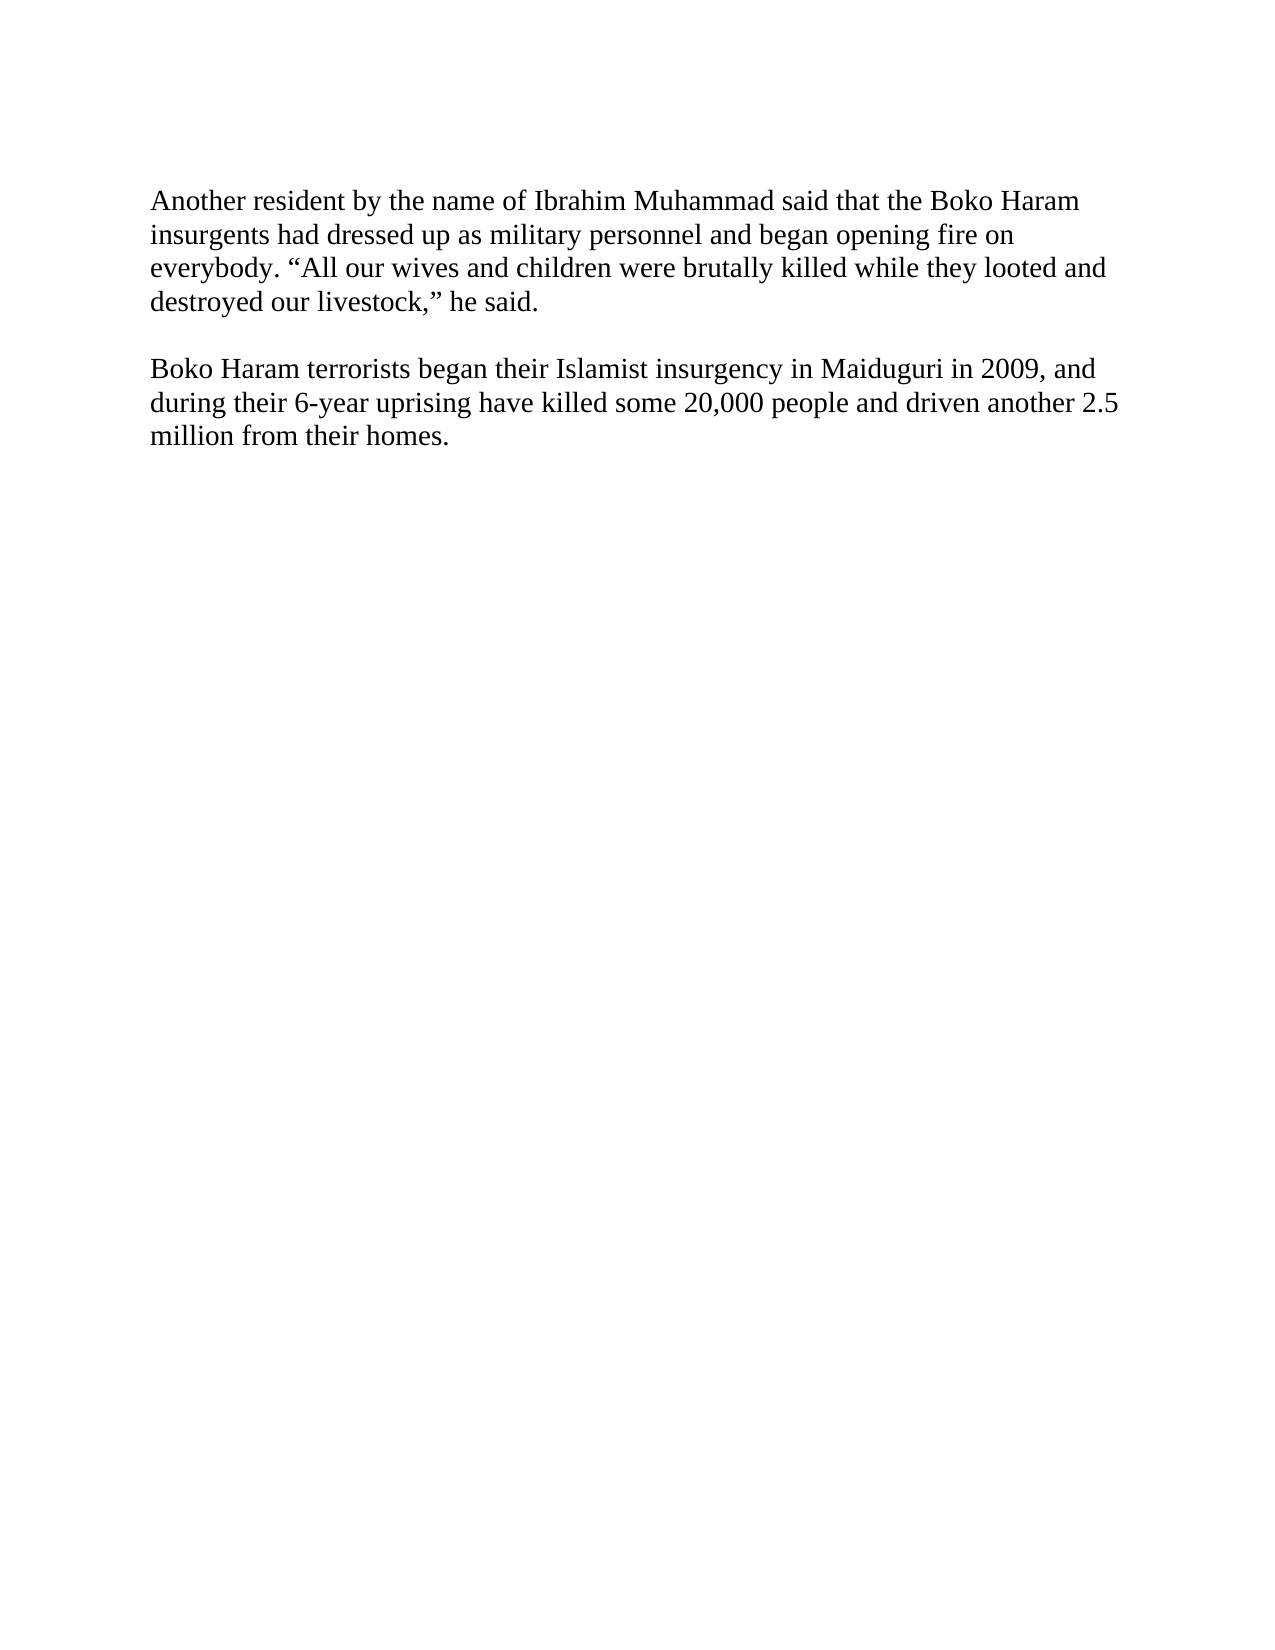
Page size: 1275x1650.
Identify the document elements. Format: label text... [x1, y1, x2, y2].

text Another resident by the name of Ibrahim Muhammad said that the Boko Haram insurgents had dressed up as military personnel and began opening fire on everybody. “All our wives and children were brutally killed while they looted and destroyed our livestock,” he said. [150, 183, 1125, 318]
text Boko Haram terrorists began their Islamist insurgency in Maiduguri in 2009, and during their 6-year uprising have killed some 20,000 people and driven another 2.5 million from their homes. [150, 351, 1125, 452]
